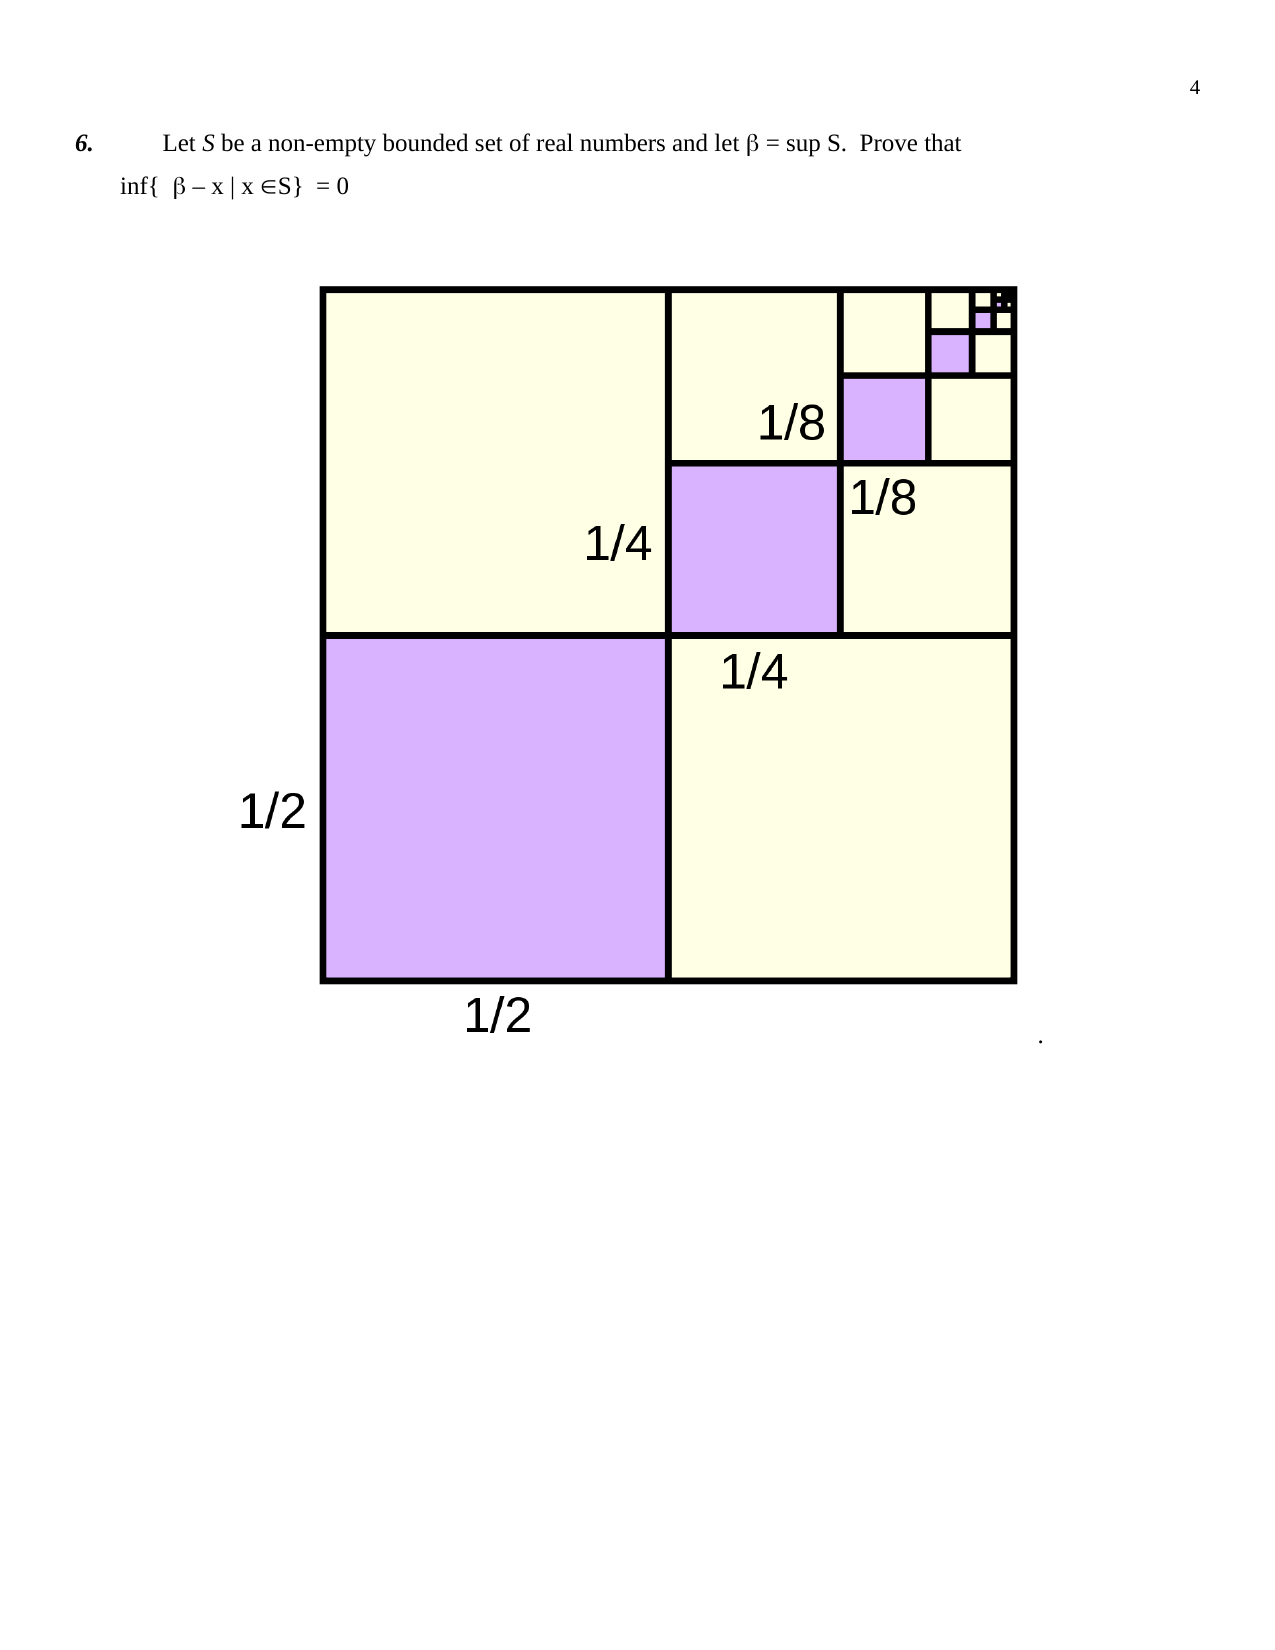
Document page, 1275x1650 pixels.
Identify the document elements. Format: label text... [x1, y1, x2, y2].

list inf{ – x | x S} = 0 [120, 171, 1200, 200]
picture [231, 257, 1038, 1044]
list Let S be a non-empty bounded set of real numbers and let  = sup S. Prove that [75, 128, 1200, 157]
